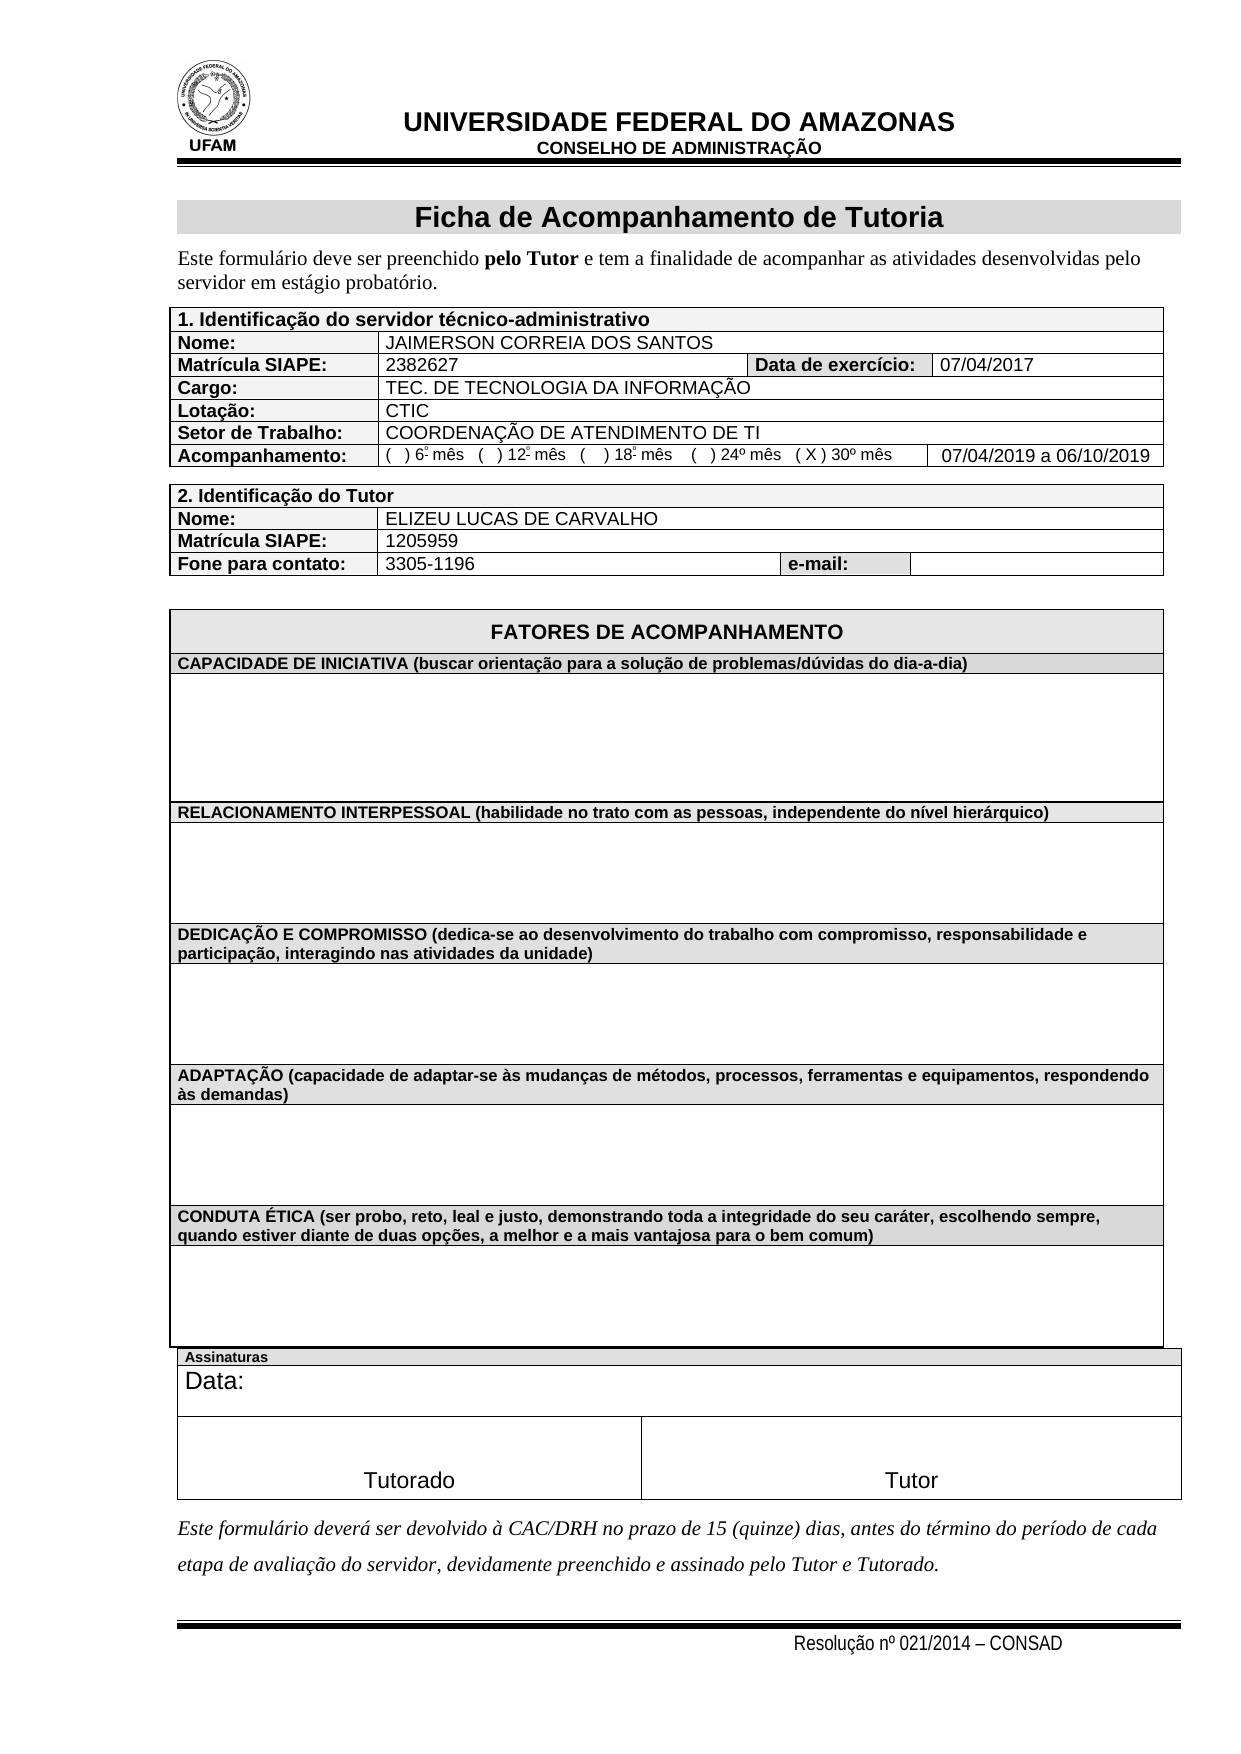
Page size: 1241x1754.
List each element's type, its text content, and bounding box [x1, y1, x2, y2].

table_cell Matrícula SIAPE: [171, 354, 378, 376]
table_cell Tutorado [178, 1417, 641, 1498]
table_cell 3305-1196 [378, 553, 780, 574]
table_cell Matrícula SIAPE: [171, 530, 377, 552]
table_cell COORDENAÇÃO DE ATENDIMENTO DE TI [379, 422, 1163, 444]
table_cell Setor de Trabalho: [171, 422, 378, 444]
table_cell [911, 553, 1163, 574]
table_cell [171, 964, 1163, 1064]
table_cell ( ) 6º mês ( ) 12º mês ( ) 18º mês ( ) 24º mês ( X ) 30º mês [379, 445, 927, 466]
table_cell 1205959 [378, 530, 1163, 552]
table_cell CAPACIDADE DE INICIATIVA (buscar orientação para a solução de problemas/dúvidas do dia-a-dia) [171, 654, 1163, 673]
text Ficha de Acompanhamento de Tutoria [177, 200, 1181, 234]
table_cell DEDICAÇÃO E COMPROMISSO (dedica-se ao desenvolvimento do trabalho com compromisso, responsabilidade e participação, interagindo nas atividades da unidade) [171, 924, 1163, 963]
table_header 2. Identificação do Tutor [171, 485, 1163, 507]
table_cell Tutor [642, 1417, 1181, 1498]
table_cell Data de exercício: [748, 354, 932, 376]
table_cell 07/04/2019 a 06/10/2019 [928, 445, 1163, 466]
table_header FATORES DE ACOMPANHAMENTO [171, 610, 1163, 653]
table_cell CTIC [379, 400, 1163, 421]
table_cell JAIMERSON CORREIA DOS SANTOS [379, 332, 1163, 353]
table_cell Lotação: [171, 400, 378, 421]
table_cell Data: [178, 1366, 1181, 1416]
table_cell [171, 1105, 1163, 1205]
text Este formulário deve ser preenchido pelo Tutor e tem a finalidade de acompanhar as atividades desenvolvidas pelo servidor em estágio probatório. [177, 246, 1181, 294]
table_cell ADAPTAÇÃO (capacidade de adaptar-se às mudanças de métodos, processos, ferramentas e equipamentos, respondendo às demandas) [171, 1065, 1163, 1104]
table_cell Nome: [171, 332, 378, 353]
table_cell [171, 674, 1163, 801]
table_cell Cargo: [171, 377, 378, 398]
table_cell e-mail: [781, 553, 910, 574]
picture [177, 60, 252, 151]
table_header Assinaturas [178, 1349, 1181, 1365]
table_cell Nome: [171, 508, 377, 529]
table_cell [171, 823, 1163, 923]
text Este formulário deverá ser devolvido à CAC/DRH no prazo de 15 (quinze) dias, antes do término do período de cada etapa de avaliação do servidor, devidamente preenchido e assinado pelo Tutor e Tutorado. [177, 1516, 1181, 1576]
table_cell CONDUTA ÉTICA (ser probo, reto, leal e justo, demonstrando toda a integridade do seu caráter, escolhendo sempre, quando estiver diante de duas opções, a melhor e a mais vantajosa para o bem comum) [171, 1206, 1163, 1245]
table_cell Acompanhamento: [171, 445, 378, 466]
table_header 1. Identificação do servidor técnico-administrativo [171, 308, 1163, 331]
table_cell Fone para contato: [171, 553, 377, 574]
table_cell RELACIONAMENTO INTERPESSOAL (habilidade no trato com as pessoas, independente do nível hierárquico) [171, 803, 1163, 822]
table_cell 07/04/2017 [933, 354, 1163, 376]
table_cell TEC. DE TECNOLOGIA DA INFORMAÇÃO [379, 377, 1163, 398]
table_cell ELIZEU LUCAS DE CARVALHO [378, 508, 1163, 529]
table_cell [171, 1246, 1163, 1346]
table_cell 2382627 [379, 354, 747, 376]
